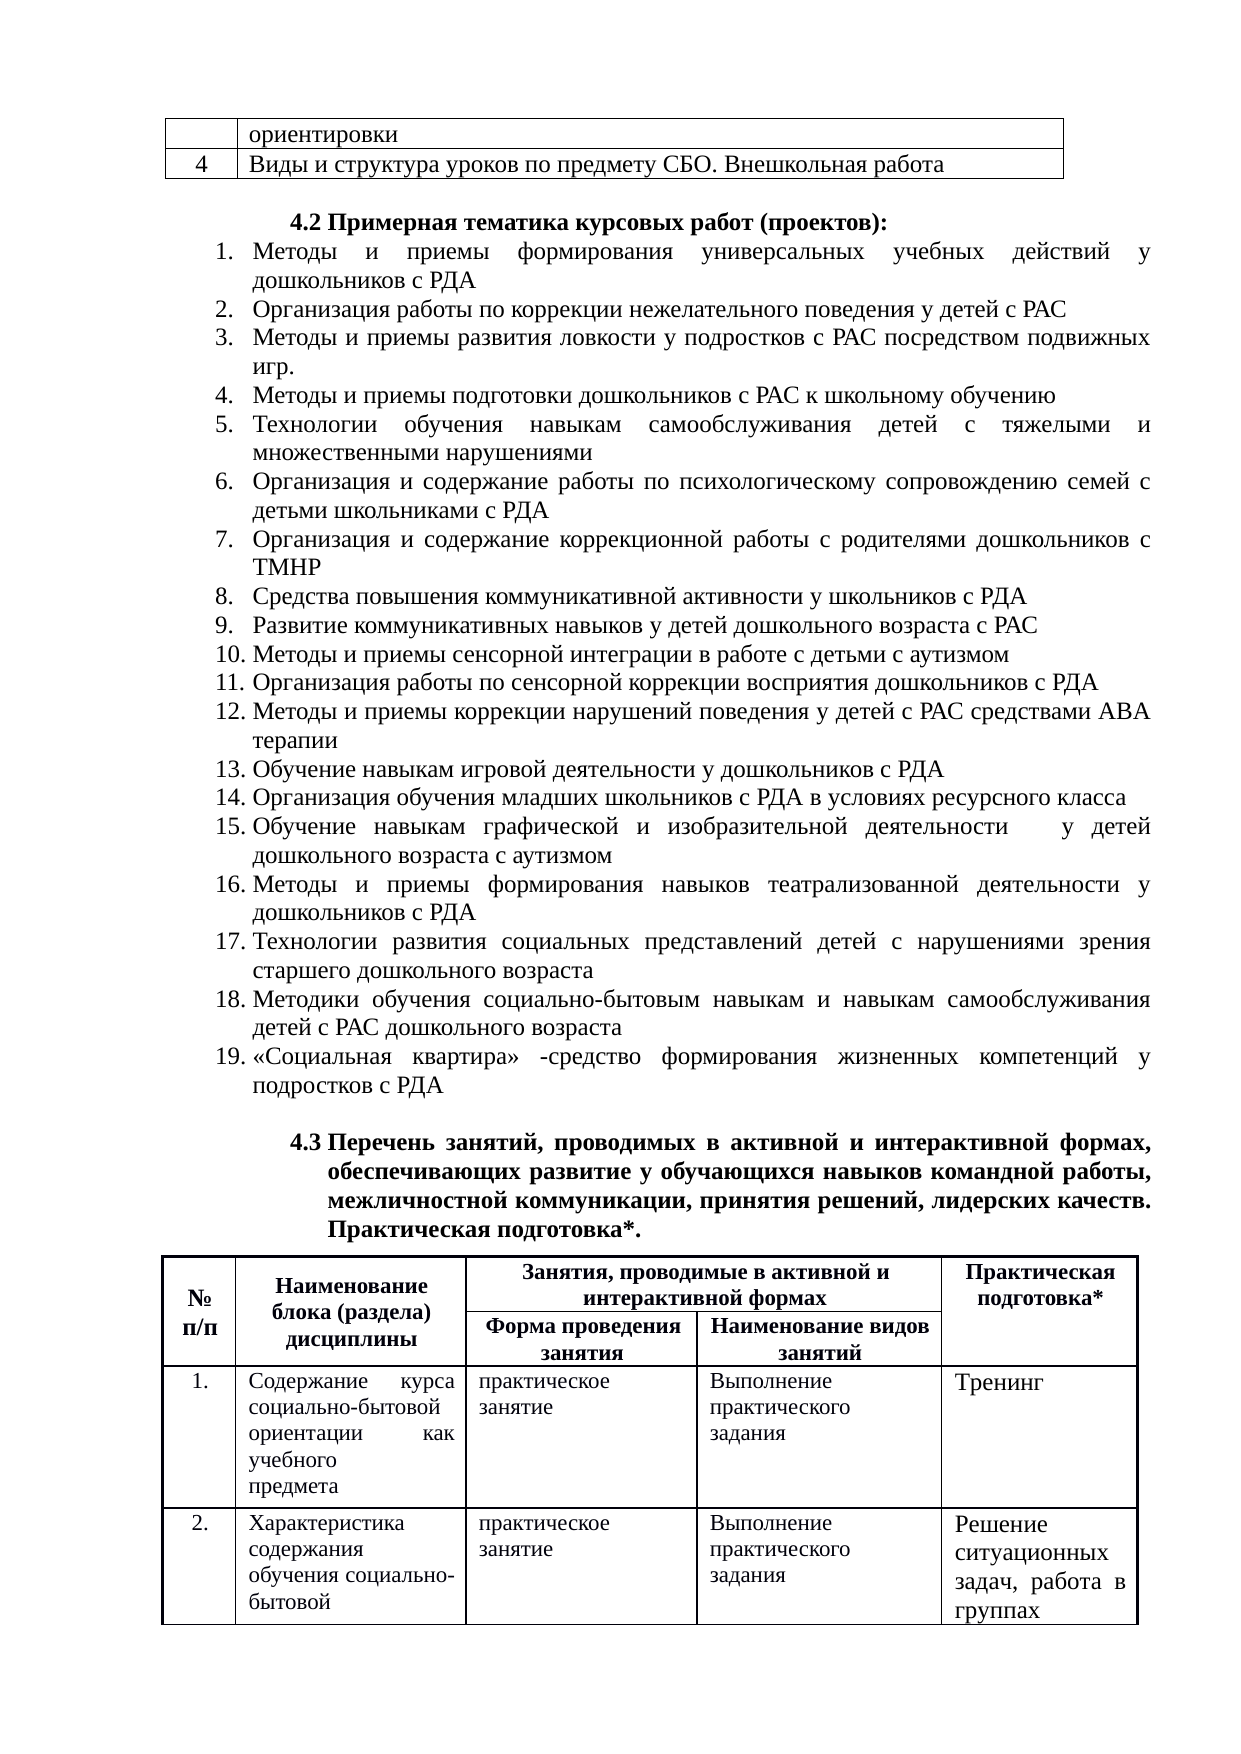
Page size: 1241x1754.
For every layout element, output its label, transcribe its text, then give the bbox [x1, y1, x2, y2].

table_cell Содержание курса социально-бытовой ориентации как учебного предмета [236, 1367, 465, 1507]
list Методы и приемы сенсорной интеграции в работе с детьми с аутизмом [215, 639, 1152, 667]
table_header Практическая подготовка* [942, 1258, 1136, 1365]
table_cell практическое занятие [467, 1367, 696, 1507]
list Средства повышения коммуникативной активности у школьников с РДА [215, 581, 1152, 610]
list Обучение навыкам игровой деятельности у дошкольников с РДА [215, 754, 1152, 782]
table_cell 1. [164, 1367, 235, 1507]
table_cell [236, 1509, 465, 1624]
table_header Наименование блока (раздела) дисциплины [236, 1258, 465, 1365]
list Методы и приемы формирования навыков театрализованной деятельности у дошкольников с РДА [215, 869, 1152, 926]
list Методы и приемы развития ловкости у подростков с РАС посредством подвижных игр. [215, 322, 1152, 380]
table_cell Виды и структура уроков по предмету СБО. Внешкольная работа [238, 149, 1063, 178]
list Методы и приемы формирования универсальных учебных действий у дошкольников с РДА [215, 236, 1152, 294]
table_cell 2. [164, 1509, 235, 1624]
table_header Занятия, проводимые в активной и интерактивной формах [467, 1258, 941, 1311]
list «Социальная квартира» -средство формирования жизненных компетенций у подростков с РДА [215, 1041, 1152, 1099]
list Методы и приемы коррекции нарушений поведения у детей с РАС средствами ABA терапии [215, 696, 1152, 754]
table_cell 3 [166, 119, 237, 148]
list Технологии развития социальных представлений детей с нарушениями зрения старшего дошкольного возраста [215, 926, 1152, 984]
list Обучение навыкам графической и изобразительной деятельности у детей дошкольного возраста с аутизмом [215, 811, 1152, 869]
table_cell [698, 1509, 941, 1624]
list Организация работы по сенсорной коррекции восприятия дошкольников с РДА [215, 667, 1152, 696]
list Организация обучения младших школьников с РДА в условиях ресурсного класса [215, 782, 1152, 811]
list Организация работы по коррекции нежелательного поведения у детей с РАС [215, 294, 1152, 322]
list Примерная тематика курсовых работ (проектов): [290, 207, 1152, 236]
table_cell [942, 1509, 1136, 1624]
list Организация и содержание работы по психологическому сопровождению семей с детьми школьниками с РДА [215, 466, 1152, 524]
list Методы и приемы подготовки дошкольников с РАС к школьному обучению [215, 380, 1152, 409]
table_cell Тренинг [942, 1367, 1136, 1507]
table_cell Форма проведения занятия [467, 1312, 696, 1365]
list Перечень занятий, проводимых в активной и интерактивной формах, обеспечивающих развитие у обучающихся навыков командной работы, межличностной коммуникации, принятия решений, лидерских качеств. Практическая подготовка*. [290, 1127, 1152, 1242]
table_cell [238, 119, 1063, 148]
list Развитие коммуникативных навыков у детей дошкольного возраста с РАС [215, 610, 1152, 639]
table_cell Выполнение практического задания [698, 1367, 941, 1507]
list Технологии обучения навыкам самообслуживания детей с тяжелыми и множественными нарушениями [215, 409, 1152, 466]
list Организация и содержание коррекционной работы с родителями дошкольников с ТМНР [215, 524, 1152, 581]
list Методики обучения социально-бытовым навыкам и навыкам самообслуживания детей с РАС дошкольного возраста [215, 984, 1152, 1041]
table_cell Наименование видов занятий [698, 1312, 941, 1365]
table_header № п/п [164, 1258, 235, 1365]
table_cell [467, 1509, 696, 1624]
table_cell 4 [166, 149, 237, 178]
